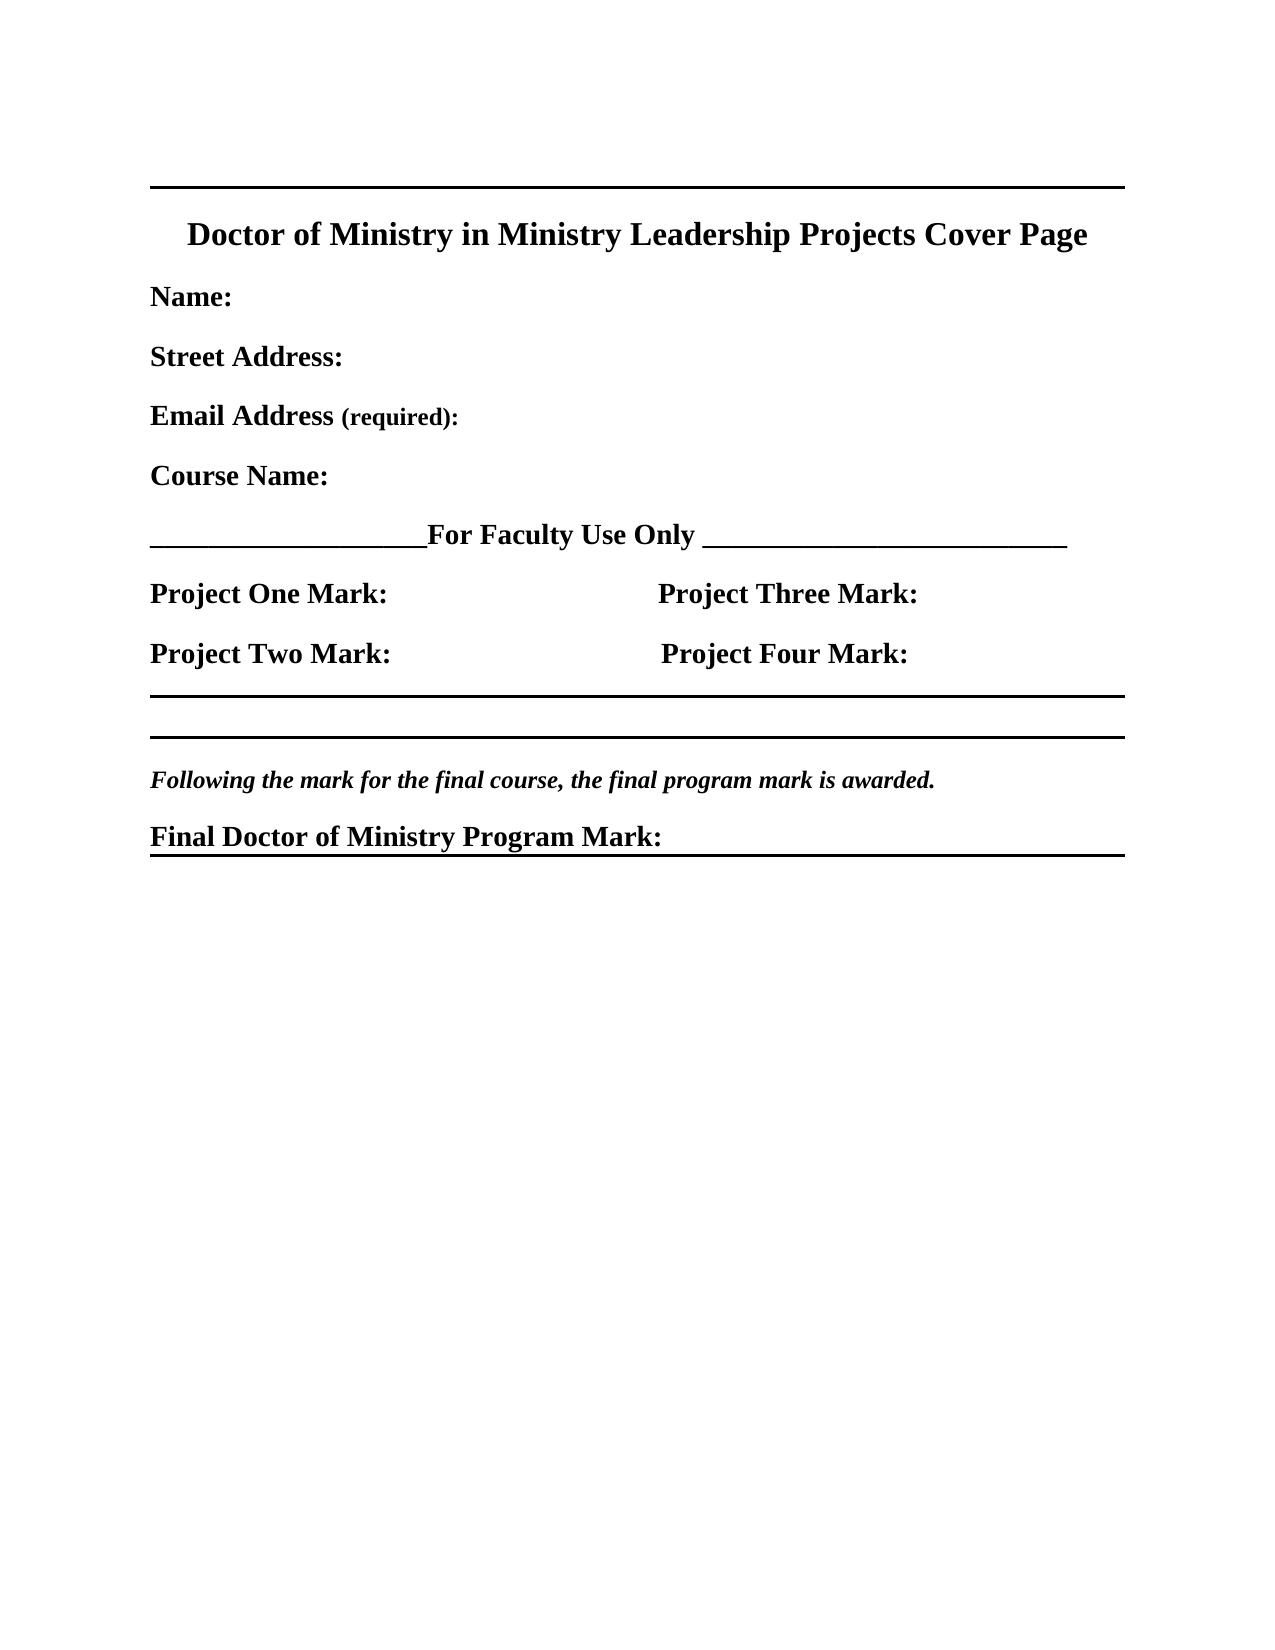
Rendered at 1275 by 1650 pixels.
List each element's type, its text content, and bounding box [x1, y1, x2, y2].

text Doctor of Ministry in Ministry Leadership Projects Cover Page [150, 214, 1125, 253]
text Email Address (required): [150, 398, 1125, 432]
text Following the mark for the final course, the final program mark is awarded. [150, 765, 1125, 794]
text Name: [150, 279, 1125, 313]
text Course Name: [150, 458, 1125, 491]
text Final Doctor of Ministry Program Mark: [150, 819, 1125, 854]
text Project One Mark: Project Three Mark: [150, 576, 1125, 610]
text ___________________For Faculty Use Only _________________________ [150, 517, 1125, 551]
text Street Address: [150, 339, 1125, 372]
text Project Two Mark: Project Four Mark: [150, 636, 1125, 669]
